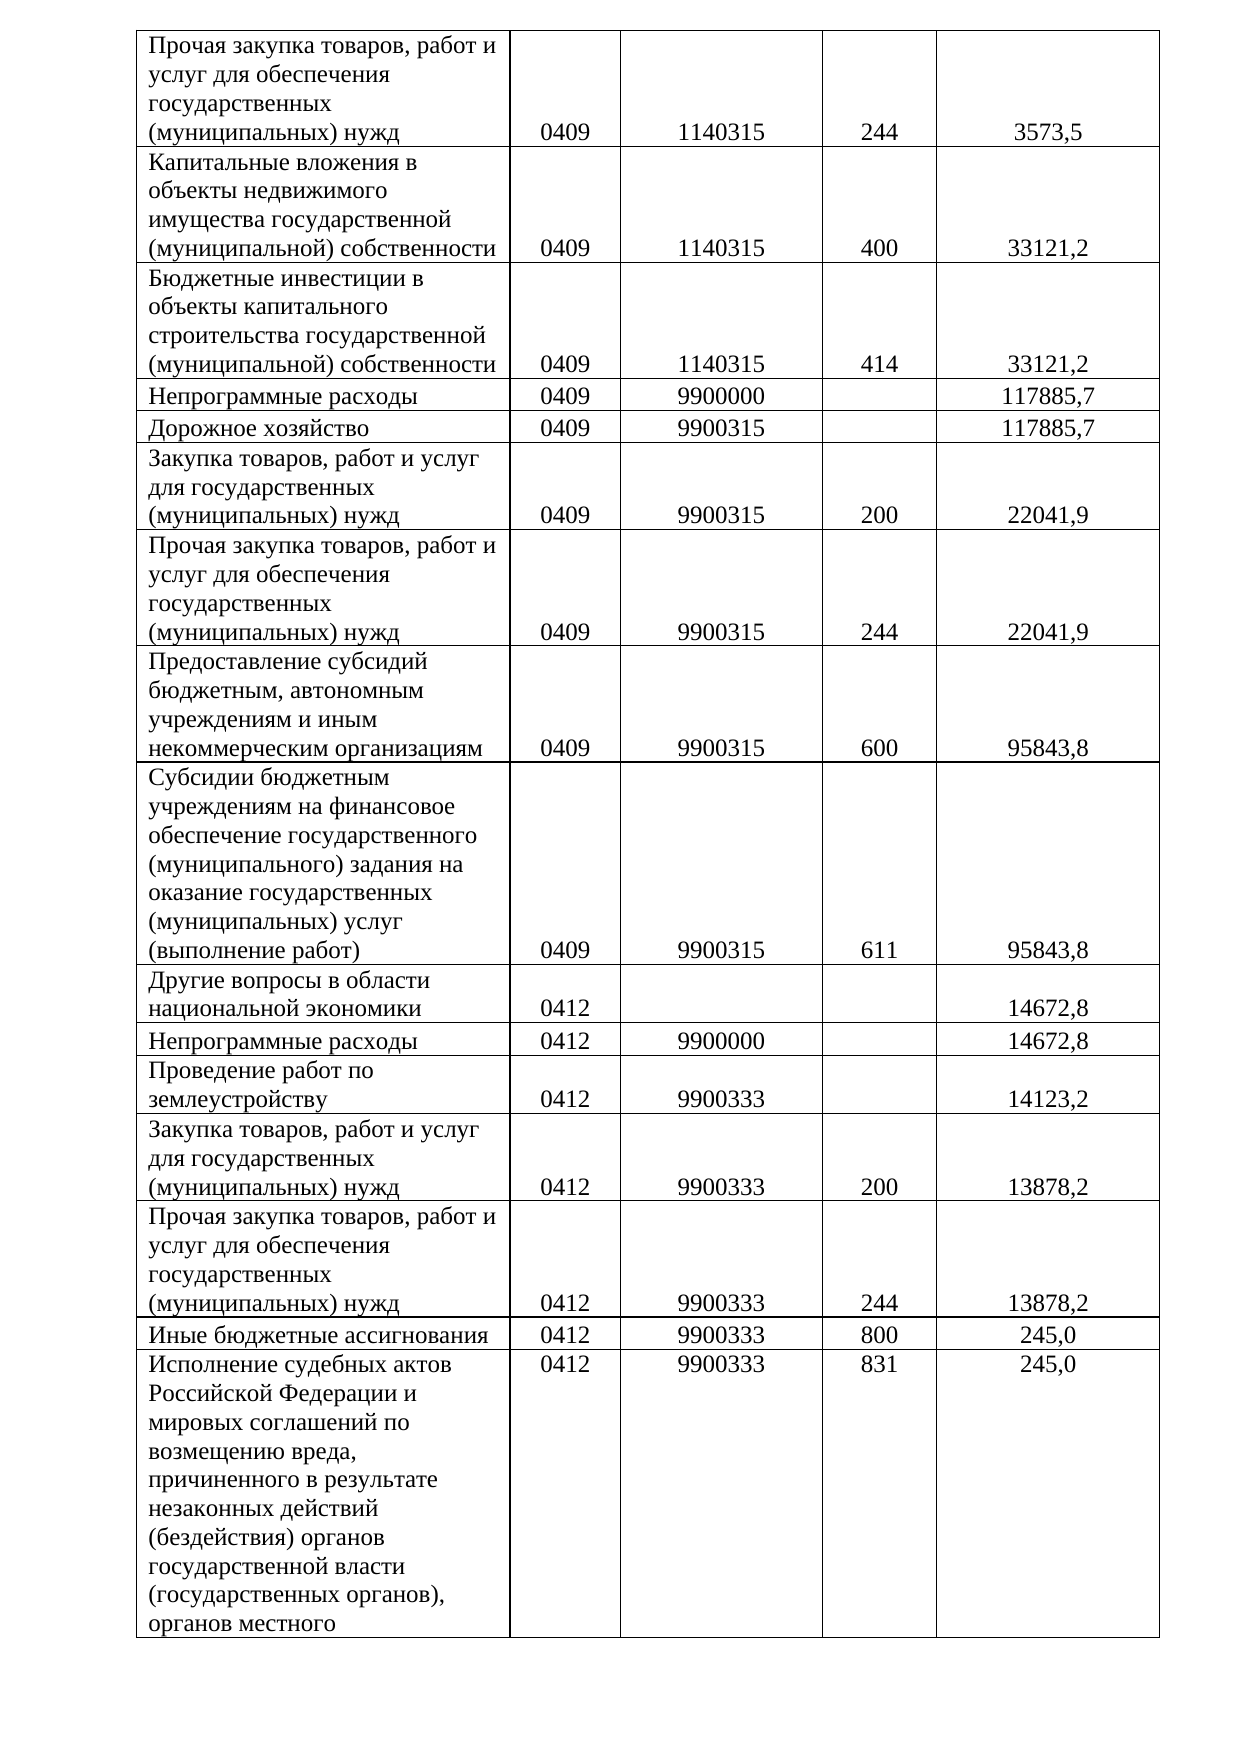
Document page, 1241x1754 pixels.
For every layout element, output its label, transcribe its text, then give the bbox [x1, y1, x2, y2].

table_cell 0409 [511, 763, 620, 964]
table_cell 9900333 [621, 1114, 822, 1200]
table_cell [621, 965, 822, 1022]
table_cell 0409 [511, 147, 620, 262]
table_cell Прочая закупка товаров, работ и услуг для обеспечения государственных (муниципальных) нужд [137, 530, 509, 645]
table_cell 244 [823, 1201, 936, 1316]
table_cell Дорожное хозяйство [137, 411, 509, 442]
table_cell 14672,8 [937, 1023, 1159, 1054]
table_cell 13878,2 [937, 1201, 1159, 1316]
table_cell 0409 [511, 646, 620, 761]
table_cell Прочая закупка товаров, работ и услуг для обеспечения государственных (муниципальных) нужд [137, 1201, 509, 1316]
table_cell 9900000 [621, 379, 822, 410]
table_cell 0412 [511, 1201, 620, 1316]
table_cell 117885,7 [937, 411, 1159, 442]
table_cell 200 [823, 443, 936, 529]
table_cell Предоставление субсидий бюджетным, автономным учреждениям и иным некоммерческим организациям [137, 646, 509, 761]
table_cell 9900315 [621, 411, 822, 442]
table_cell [137, 1350, 509, 1637]
table_cell 14672,8 [937, 965, 1159, 1022]
table_cell 33121,2 [937, 147, 1159, 262]
table_cell [823, 379, 936, 410]
table_cell 0412 [511, 965, 620, 1022]
table_cell 244 [823, 31, 936, 146]
table_cell Проведение работ по землеустройству [137, 1056, 509, 1113]
table_cell 13878,2 [937, 1114, 1159, 1200]
table_cell 414 [823, 263, 936, 378]
table_cell 0409 [511, 263, 620, 378]
table_cell [823, 1056, 936, 1113]
table_cell 0409 [511, 31, 620, 146]
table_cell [137, 31, 509, 146]
table_cell 9900333 [621, 1318, 822, 1348]
table_cell 611 [823, 763, 936, 964]
table_cell Непрограммные расходы [137, 379, 509, 410]
table_cell 9900000 [621, 1023, 822, 1054]
table_cell 9900333 [621, 1056, 822, 1113]
table_cell [823, 965, 936, 1022]
table_cell 9900315 [621, 443, 822, 529]
table_cell 14123,2 [937, 1056, 1159, 1113]
table_cell 0409 [511, 443, 620, 529]
table_cell 245,0 [937, 1350, 1159, 1637]
table_cell 117885,7 [937, 379, 1159, 410]
table_cell 33121,2 [937, 263, 1159, 378]
table_cell 1140315 [621, 263, 822, 378]
table_cell 831 [823, 1350, 936, 1637]
table_cell Бюджетные инвестиции в объекты капитального строительства государственной (муниципальной) собственности [137, 263, 509, 378]
table_cell 9900315 [621, 530, 822, 645]
table_cell [823, 1023, 936, 1054]
table_cell Иные бюджетные ассигнования [137, 1318, 509, 1348]
table_cell 95843,8 [937, 763, 1159, 964]
table_cell [823, 411, 936, 442]
table_cell 0409 [511, 530, 620, 645]
table_cell 9900315 [621, 646, 822, 761]
table_cell Закупка товаров, работ и услуг для государственных (муниципальных) нужд [137, 443, 509, 529]
table_cell 9900315 [621, 763, 822, 964]
table_cell 9900333 [621, 1201, 822, 1316]
table_cell 600 [823, 646, 936, 761]
table_cell 22041,9 [937, 443, 1159, 529]
table_cell 95843,8 [937, 646, 1159, 761]
table_cell 800 [823, 1318, 936, 1348]
table_cell 0412 [511, 1056, 620, 1113]
table_cell 0412 [511, 1023, 620, 1054]
table_cell 245,0 [937, 1318, 1159, 1348]
table_cell 9900333 [621, 1350, 822, 1637]
table_cell 1140315 [621, 31, 822, 146]
table_cell 244 [823, 530, 936, 645]
table_cell Непрограммные расходы [137, 1023, 509, 1054]
table_cell 200 [823, 1114, 936, 1200]
table_cell 1140315 [621, 147, 822, 262]
table_cell 22041,9 [937, 530, 1159, 645]
table_cell 0412 [511, 1114, 620, 1200]
table_cell Капитальные вложения в объекты недвижимого имущества государственной (муниципальной) собственности [137, 147, 509, 262]
table_cell Закупка товаров, работ и услуг для государственных (муниципальных) нужд [137, 1114, 509, 1200]
table_cell 3573,5 [937, 31, 1159, 146]
table_cell Другие вопросы в области национальной экономики [137, 965, 509, 1022]
table_cell 0409 [511, 411, 620, 442]
table_cell 0412 [511, 1350, 620, 1637]
table_cell 400 [823, 147, 936, 262]
table_cell 0409 [511, 379, 620, 410]
table_cell Субсидии бюджетным учреждениям на финансовое обеспечение государственного (муниципального) задания на оказание государственных (муниципальных) услуг (выполнение работ) [137, 763, 509, 964]
table_cell 0412 [511, 1318, 620, 1348]
